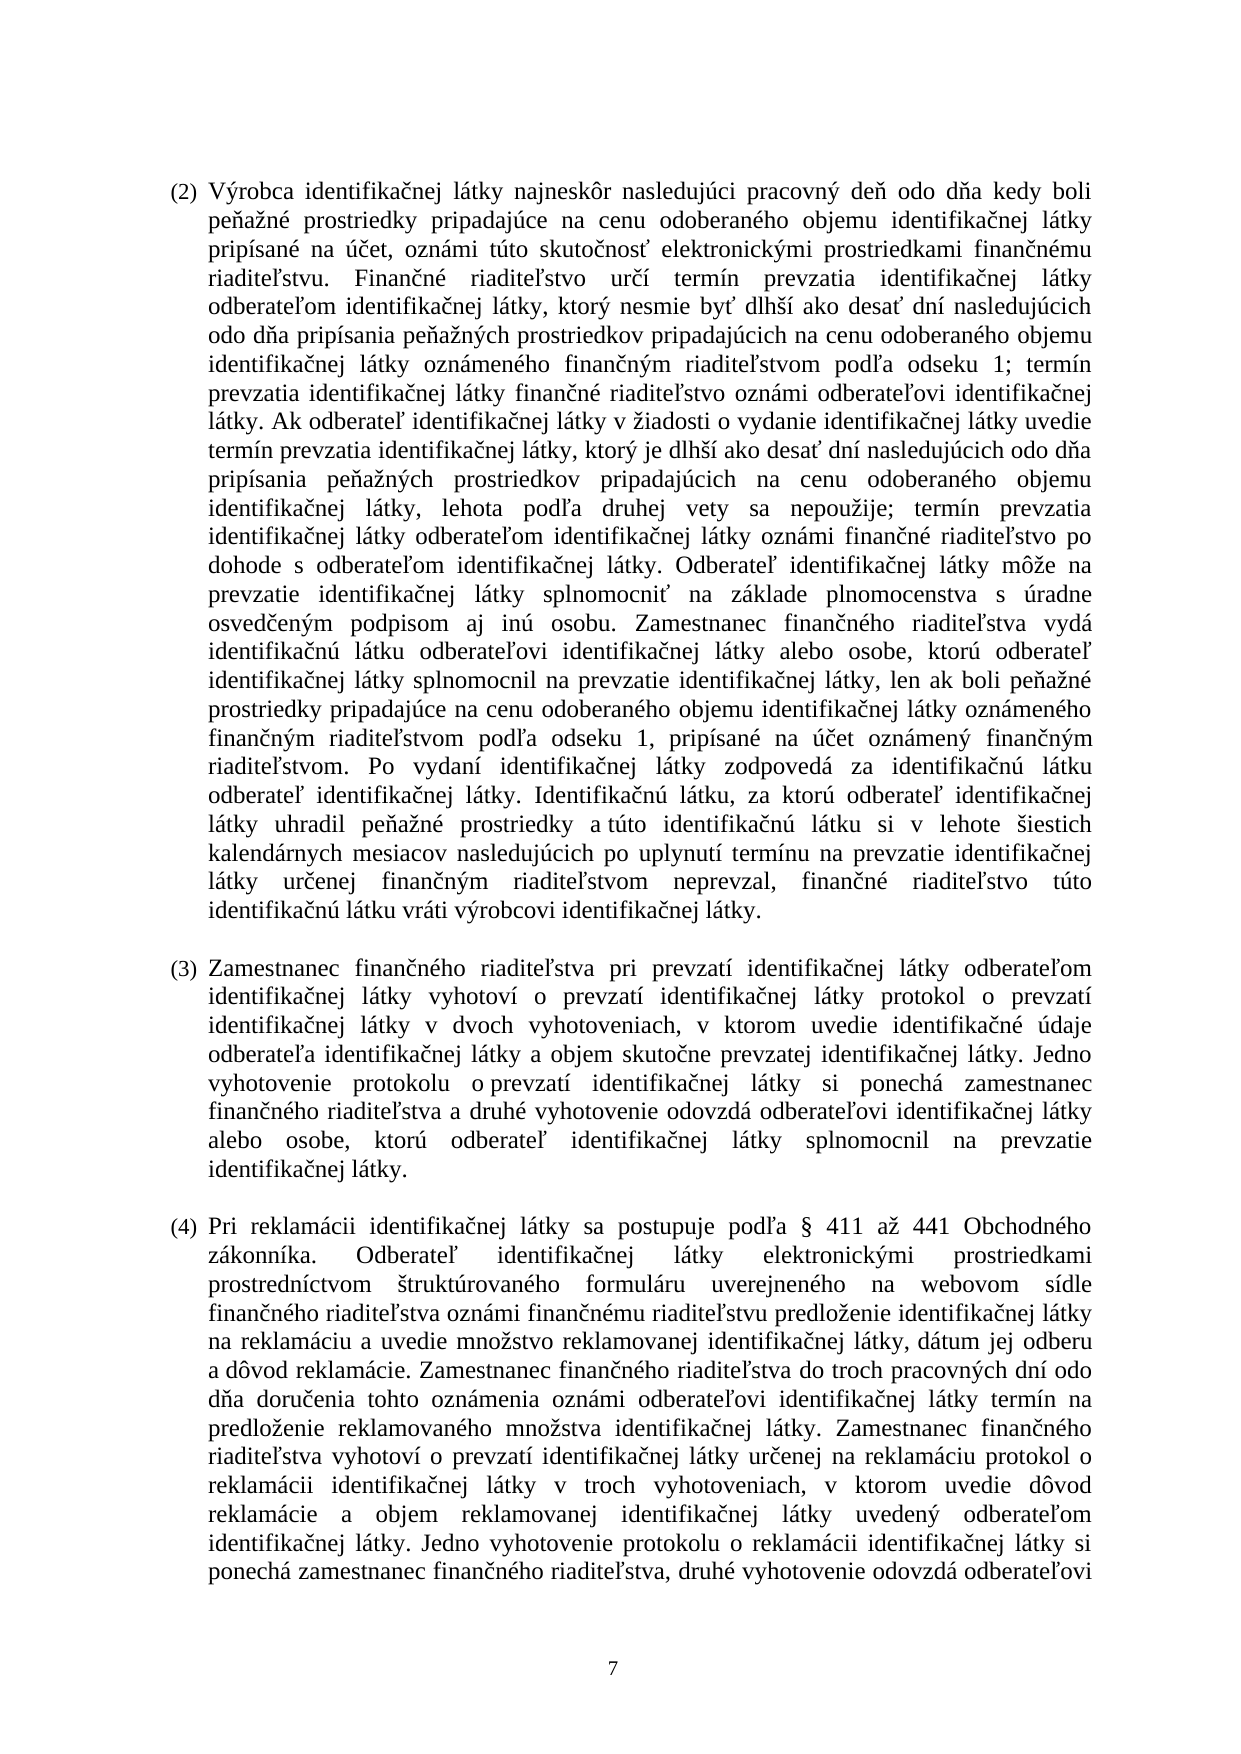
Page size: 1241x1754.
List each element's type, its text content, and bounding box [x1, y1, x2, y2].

list Zamestnanec finančného riaditeľstva pri prevzatí identifikačnej látky odberateľom identifikačnej látky vyhotoví o prevzatí identifikačnej látky protokol o prevzatí identifikačnej látky v dvoch vyhotoveniach, v ktorom uvedie identifikačné údaje odberateľa identifikačnej látky a objem skutočne prevzatej identifikačnej látky. Jedno vyhotovenie protokolu o prevzatí identifikačnej látky si ponechá zamestnanec finančného riaditeľstva a druhé vyhotovenie odovzdá odberateľovi identifikačnej látky alebo osobe, ktorú odberateľ identifikačnej látky splnomocnil na prevzatie identifikačnej látky. [170, 953, 1093, 1183]
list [170, 1211, 1093, 1585]
list Výrobca identifikačnej látky najneskôr nasledujúci pracovný deň odo dňa kedy boli peňažné prostriedky pripadajúce na cenu odoberaného objemu identifikačnej látky pripísané na účet, oznámi túto skutočnosť elektronickými prostriedkami finančnému riaditeľstvu. Finančné riaditeľstvo určí termín prevzatia identifikačnej látky odberateľom identifikačnej látky, ktorý nesmie byť dlhší ako desať dní nasledujúcich odo dňa pripísania peňažných prostriedkov pripadajúcich na cenu odoberaného objemu identifikačnej látky oznámeného finančným riaditeľstvom podľa odseku 1; termín prevzatia identifikačnej látky finančné riaditeľstvo oznámi odberateľovi identifikačnej látky. Ak odberateľ identifikačnej látky v žiadosti o vydanie identifikačnej látky uvedie termín prevzatia identifikačnej látky, ktorý je dlhší ako desať dní nasledujúcich odo dňa pripísania peňažných prostriedkov pripadajúcich na cenu odoberaného objemu identifikačnej látky, lehota podľa druhej vety sa nepoužije; termín prevzatia identifikačnej látky odberateľom identifikačnej látky oznámi finančné riaditeľstvo po dohode s odberateľom identifikačnej látky. Odberateľ identifikačnej látky môže na prevzatie identifikačnej látky splnomocniť na základe plnomocenstva s úradne osvedčeným podpisom aj inú osobu. Zamestnanec finančného riaditeľstva vydá identifikačnú látku odberateľovi identifikačnej látky alebo osobe, ktorú odberateľ identifikačnej látky splnomocnil na prevzatie identifikačnej látky, len ak boli peňažné prostriedky pripadajúce na cenu odoberaného objemu identifikačnej látky oznámeného finančným riaditeľstvom podľa odseku 1, pripísané na účet oznámený finančným riaditeľstvom. Po vydaní identifikačnej látky zodpovedá za identifikačnú látku odberateľ identifikačnej látky. Identifikačnú látku, za ktorú odberateľ identifikačnej látky uhradil peňažné prostriedky a túto identifikačnú látku si v lehote šiestich kalendárnych mesiacov nasledujúcich po uplynutí termínu na prevzatie identifikačnej látky určenej finančným riaditeľstvom neprevzal, finančné riaditeľstvo túto identifikačnú látku vráti výrobcovi identifikačnej látky. [170, 176, 1093, 924]
